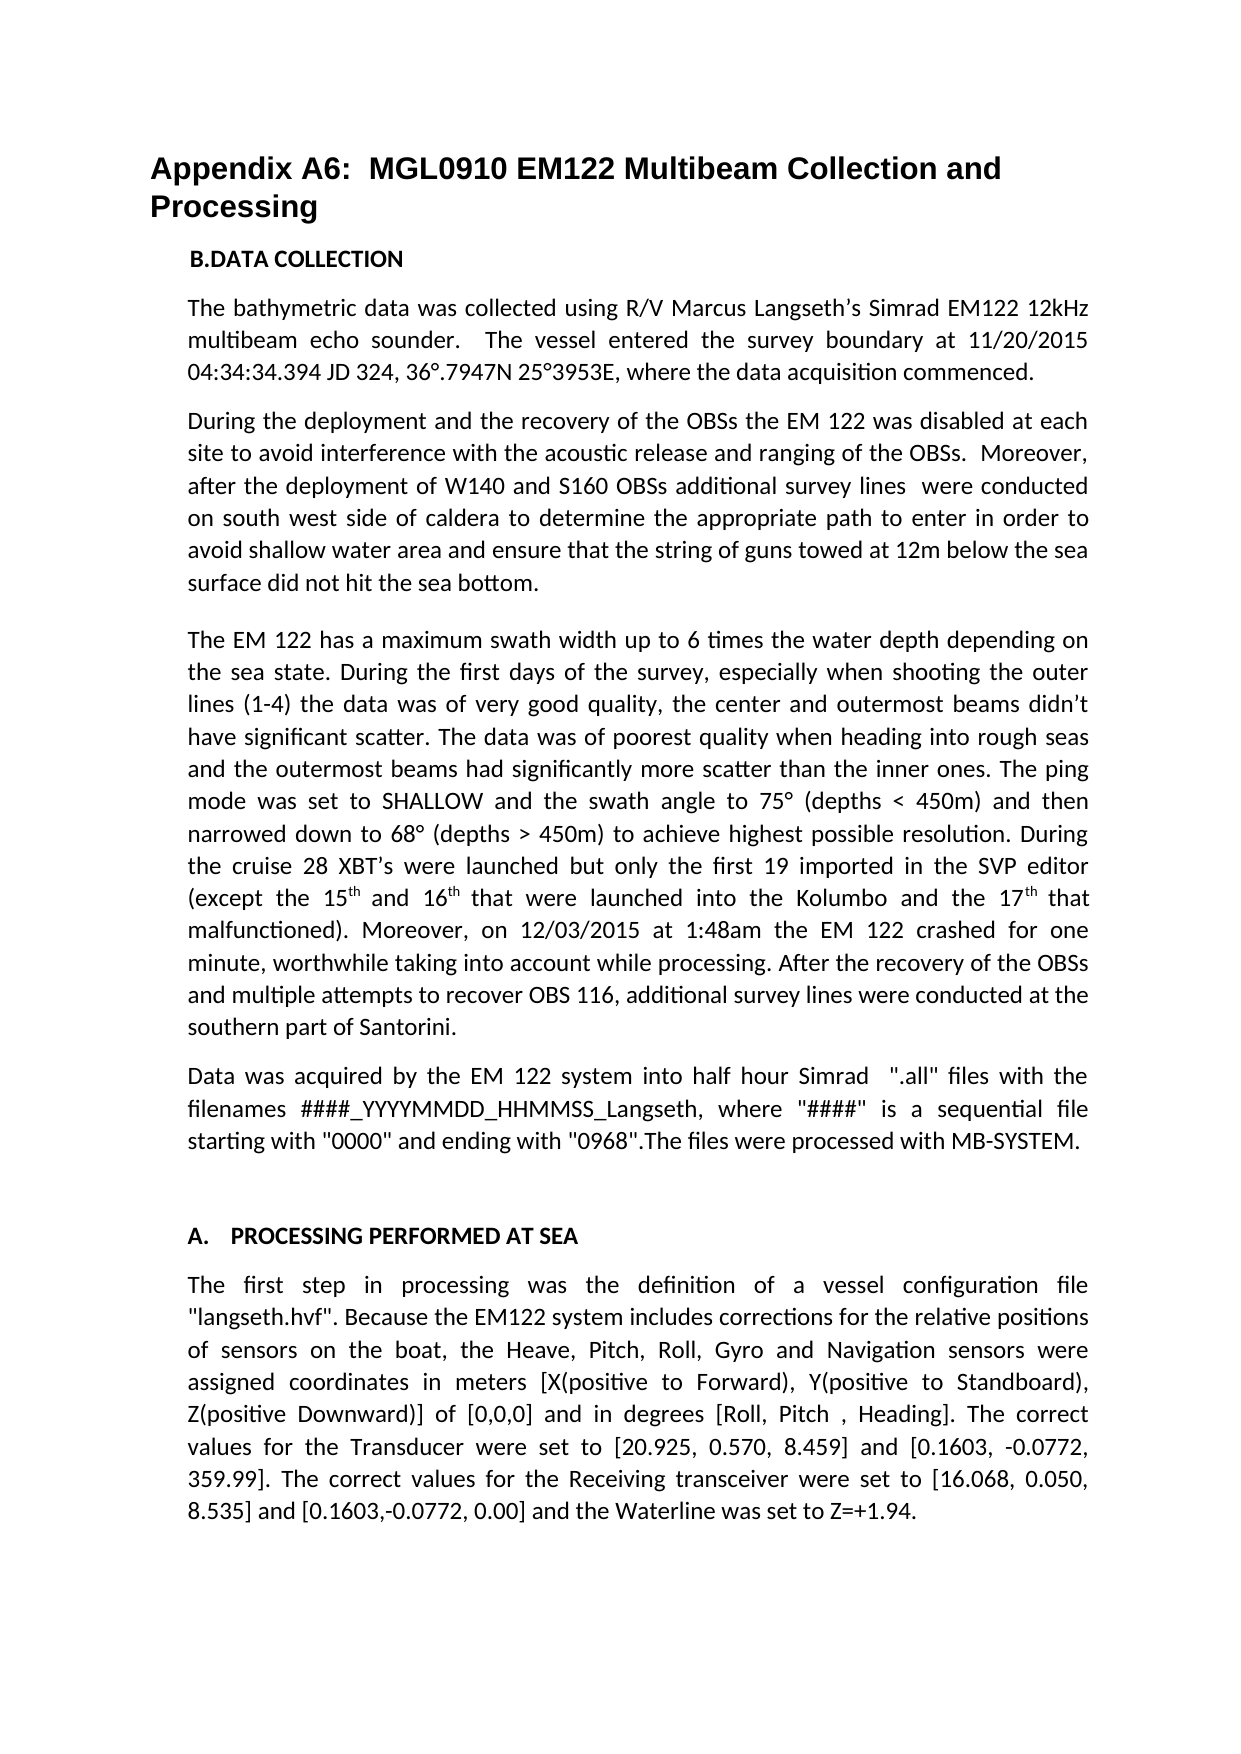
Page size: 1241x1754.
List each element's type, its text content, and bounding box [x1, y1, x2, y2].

list The bathymetric data was collected using R/V Marcus Langseth’s Simrad EM122 12kHz multibeam echo sounder. The vessel entered the survey boundary at 11/20/2015 04:34:34.394 JD 324, 36°.7947N 25°3953E, where the data acquisition commenced. [187, 292, 1090, 387]
list PROCESSING PERFORMED AT SEA [187, 1220, 1090, 1251]
list During the deployment and the recovery of the OBSs the EM 122 was disabled at each site to avoid interference with the acoustic release and ranging of the OBSs. Moreover, after the deployment of W140 and S160 OBSs additional survey lines were conducted on south west side of caldera to determine the appropriate path to enter in order to avoid shallow water area and ensure that the string of guns towed at 12m below the sea surface did not hit the sea bottom. [187, 405, 1090, 597]
list The EM 122 has a maximum swath width up to 6 times the water depth depending on the sea state. During the first days of the survey, especially when shooting the outer lines (1-4) the data was of very good quality, the center and outermost beams didn’t have significant scatter. The data was of poorest quality when heading into rough seas and the outermost beams had significantly more scatter than the inner ones. The ping mode was set to SHALLOW and the swath angle to 75° (depths < 450m) and then narrowed down to 68° (depths > 450m) to achieve highest possible resolution. During the cruise 28 XBT’s were launched but only the first 19 imported in the SVP editor (except the 15th and 16th that were launched into the Kolumbo and the 17th that malfunctioned). Moreover, on 12/03/2015 at 1:48am the EM 122 crashed for one minute, worthwhile taking into account while processing. After the recovery of the OBSs and multiple attempts to recover OBS 116, additional survey lines were conducted at the southern part of Santorini. [187, 624, 1090, 1042]
list Data was acquired by the EM 122 system into half hour Simrad ".all" files with the filenames ####_YYYYMMDD_HHMMSS_Langseth, where "####" is a sequential file starting with "0000" and ending with "0968".The files were processed with MB-SYSTEM. [187, 1060, 1090, 1156]
text Appendix A6: MGL0910 EM122 Multibeam Collection and Processing [150, 150, 1090, 224]
text B.DATA COLLECTION [150, 243, 1090, 273]
text The first step in processing was the definition of a vessel configuration file "langseth.hvf". Because the EM122 system includes corrections for the relative positions of sensors on the boat, the Heave, Pitch, Roll, Gyro and Navigation sensors were assigned coordinates in meters [X(positive to Forward), Y(positive to Standboard), Z(positive Downward)] of [0,0,0] and in degrees [Roll, Pitch , Heading]. The correct values for the Transducer were set to [20.925, 0.570, 8.459] and [0.1603, -0.0772, 359.99]. The correct values for the Receiving transceiver were set to [16.068, 0.050, 8.535] and [0.1603,-0.0772, 0.00] and the Waterline was set to Z=+1.94. [187, 1269, 1090, 1526]
